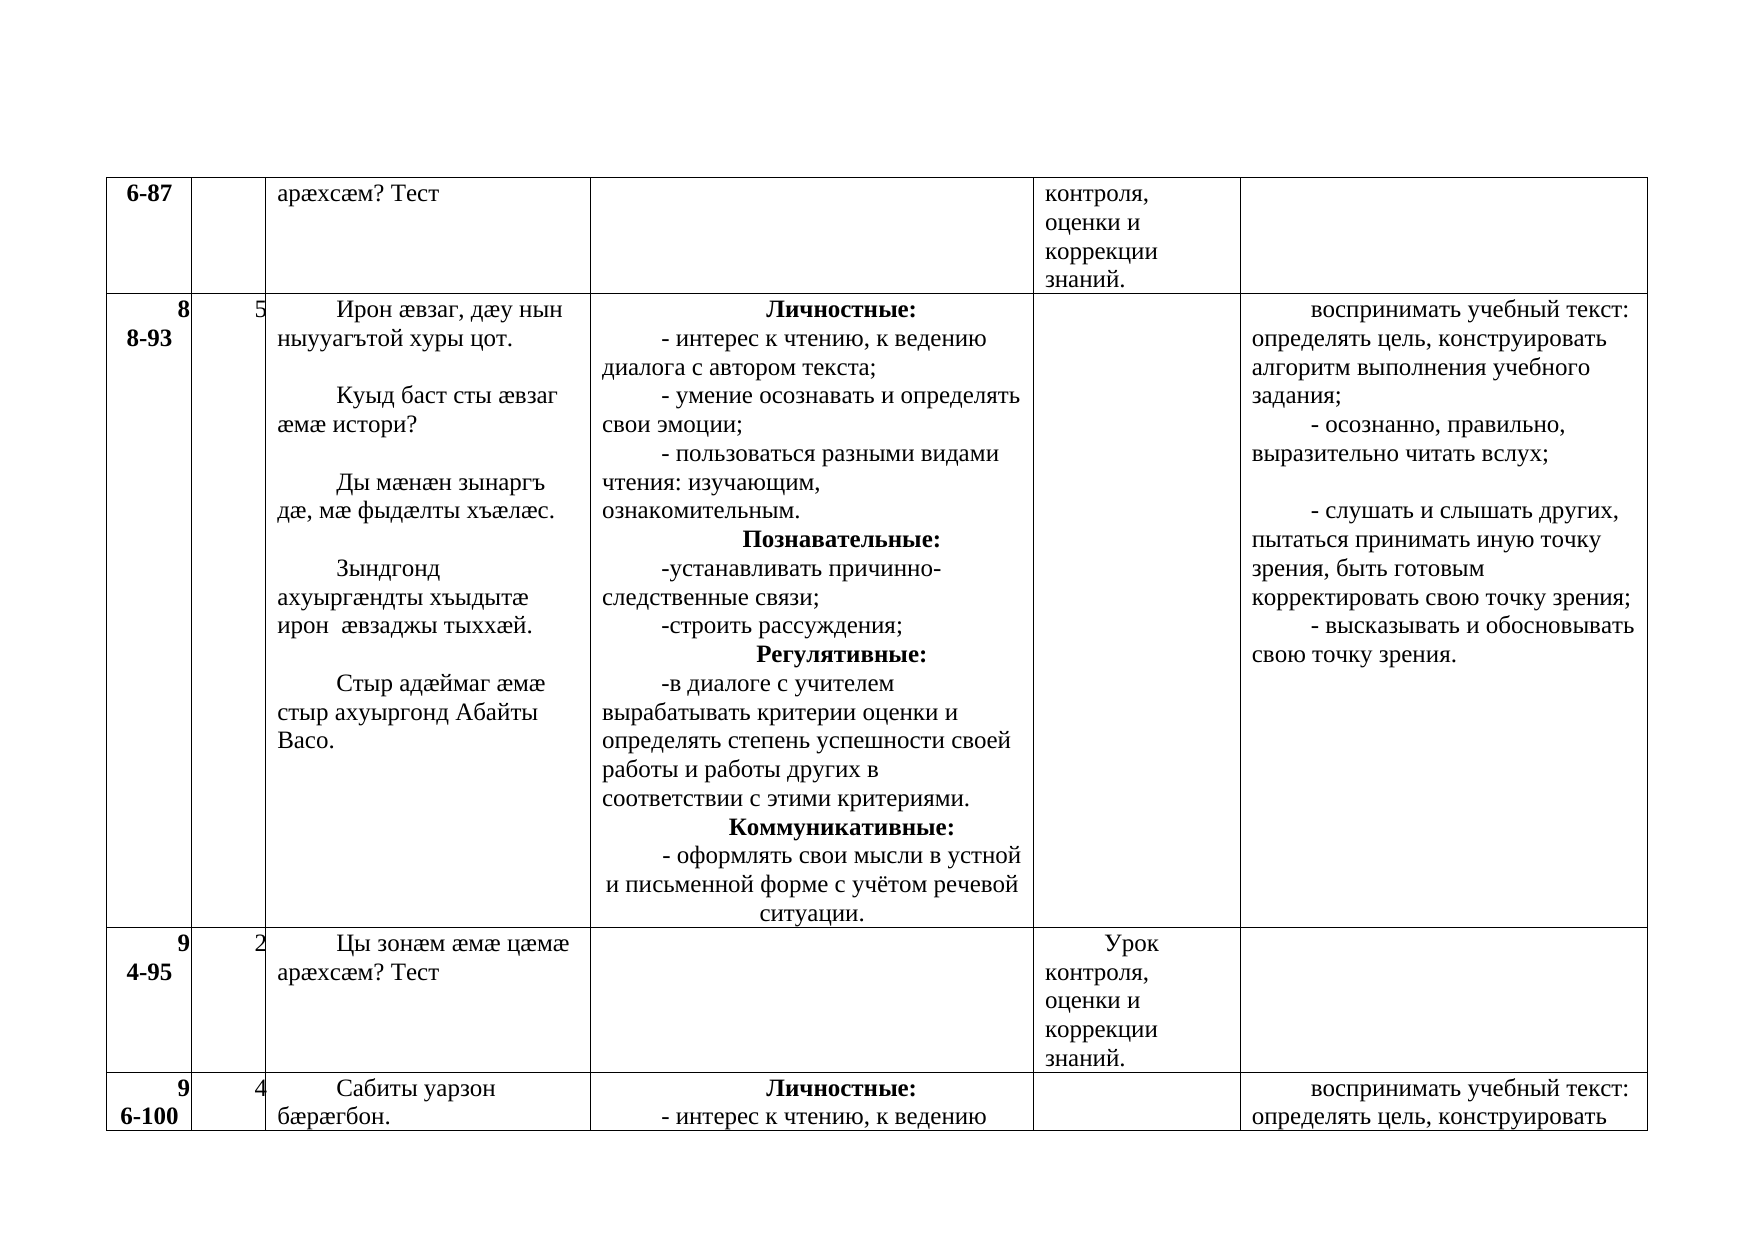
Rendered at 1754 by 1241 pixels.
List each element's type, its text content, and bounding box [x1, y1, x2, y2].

table_cell 5 [192, 294, 265, 927]
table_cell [1034, 178, 1240, 293]
table_cell 2 [192, 178, 265, 293]
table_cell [591, 294, 1033, 927]
table_cell Ирон ӕвзаг, дӕу нын ныууагътой хуры цот. Куыд баст сты ӕвзаг ӕмӕ истори? Ды мӕнӕн зынаргъ дӕ, мӕ фыдӕлты хъӕлӕс. Зындгонд ахуыргӕндты хъыдытӕ ирон ӕвзаджы тыххӕй. Стыр адӕймаг ӕмӕ стыр ахуыргонд Абайты Васо. [266, 294, 590, 927]
table_cell [591, 928, 1033, 1072]
table_cell [1241, 928, 1647, 1072]
table_cell 96-100 [107, 1073, 191, 1130]
table_cell 86-87 [107, 178, 191, 293]
table_cell 88-93 [107, 294, 191, 927]
table_cell 4 [192, 1073, 265, 1130]
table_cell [266, 1073, 590, 1130]
table_cell [1241, 178, 1647, 293]
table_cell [266, 178, 590, 293]
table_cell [591, 1073, 1033, 1130]
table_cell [1241, 1073, 1647, 1130]
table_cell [1241, 294, 1647, 927]
table_cell 94-95 [107, 928, 191, 1072]
table_cell [1034, 294, 1240, 927]
table_cell Цы зонӕм ӕмӕ цӕмӕ арӕхсӕм? Тест [266, 928, 590, 1072]
table_cell 2 [192, 928, 265, 1072]
table_cell Урок контроля, оценки и коррекции знаний. [1034, 928, 1240, 1072]
table_cell [1034, 1073, 1240, 1130]
table_cell [591, 178, 1033, 293]
